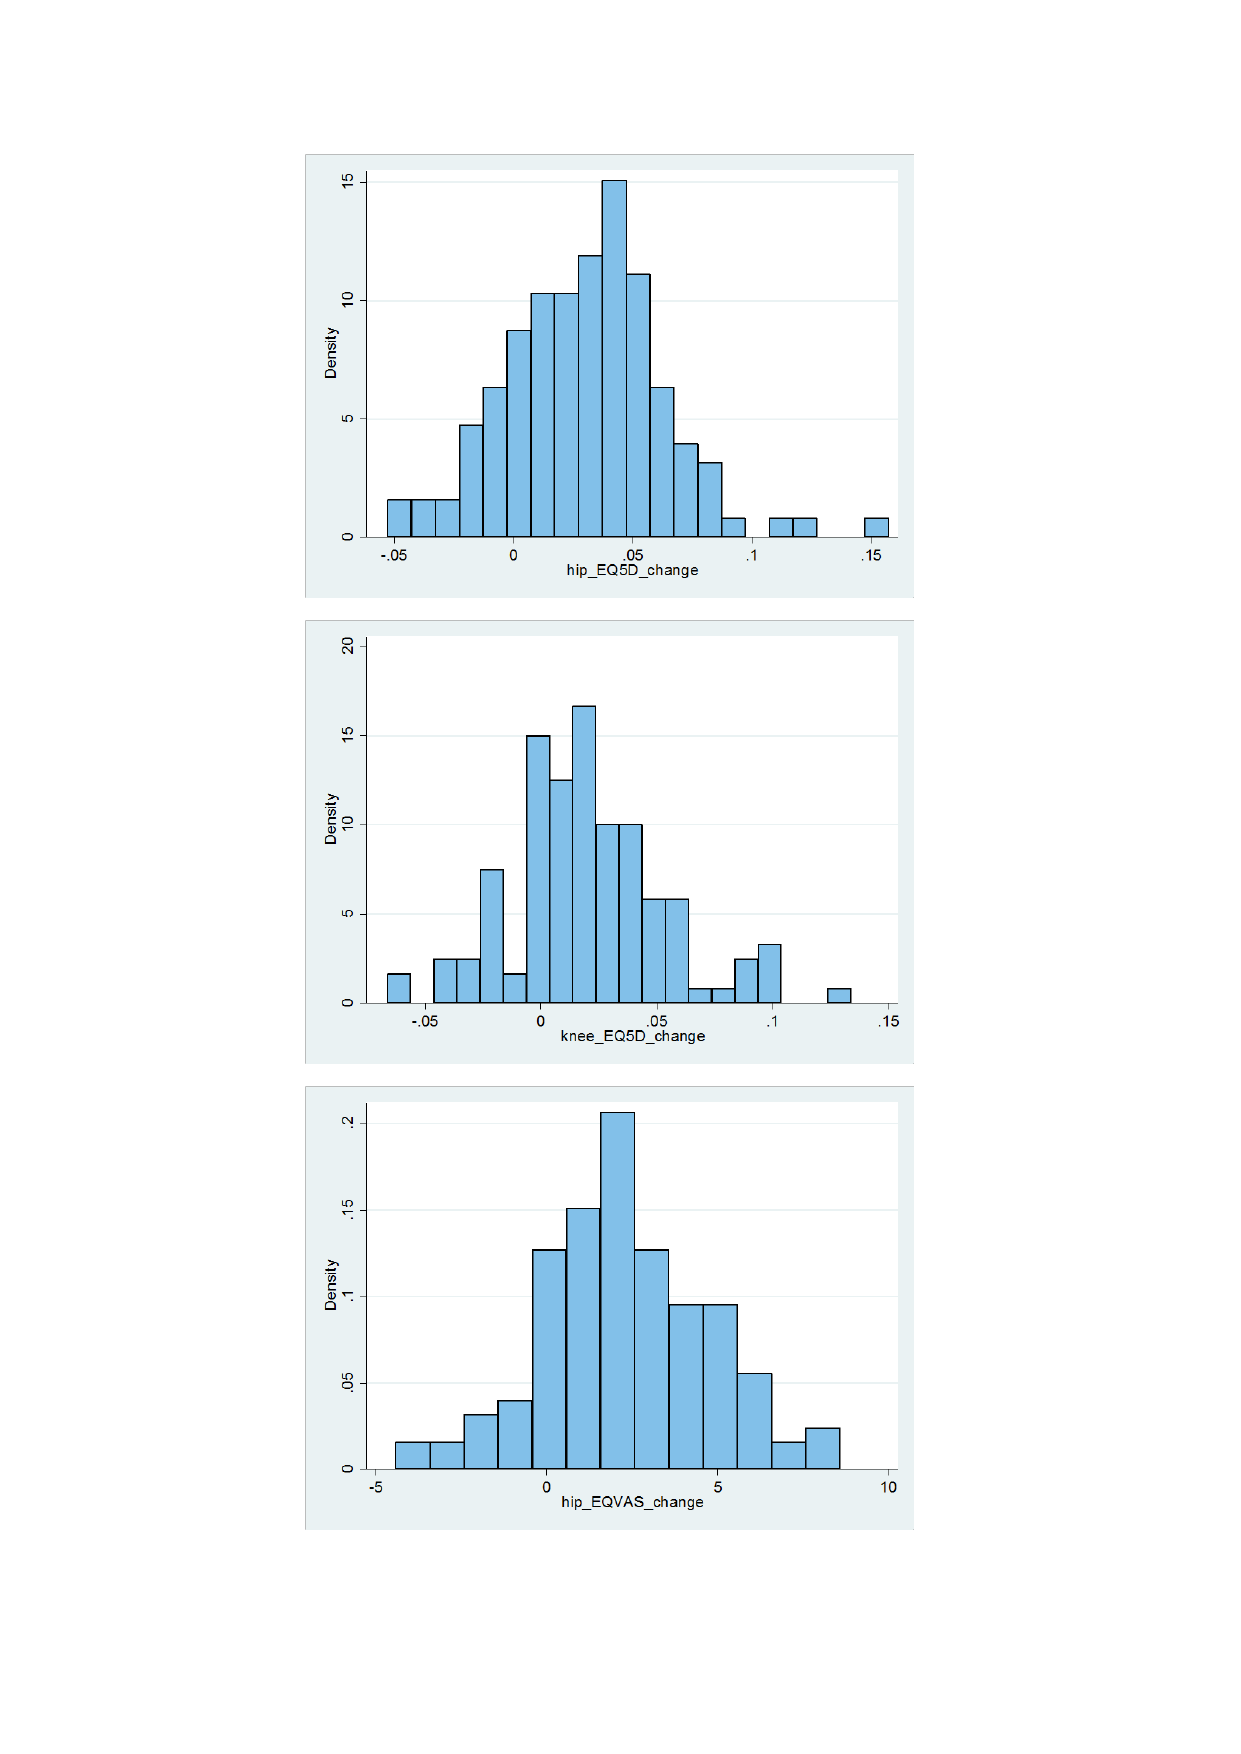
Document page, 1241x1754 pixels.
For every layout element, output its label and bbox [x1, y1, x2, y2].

picture [300, 1081, 919, 1535]
picture [300, 616, 919, 1069]
picture [300, 150, 919, 603]
